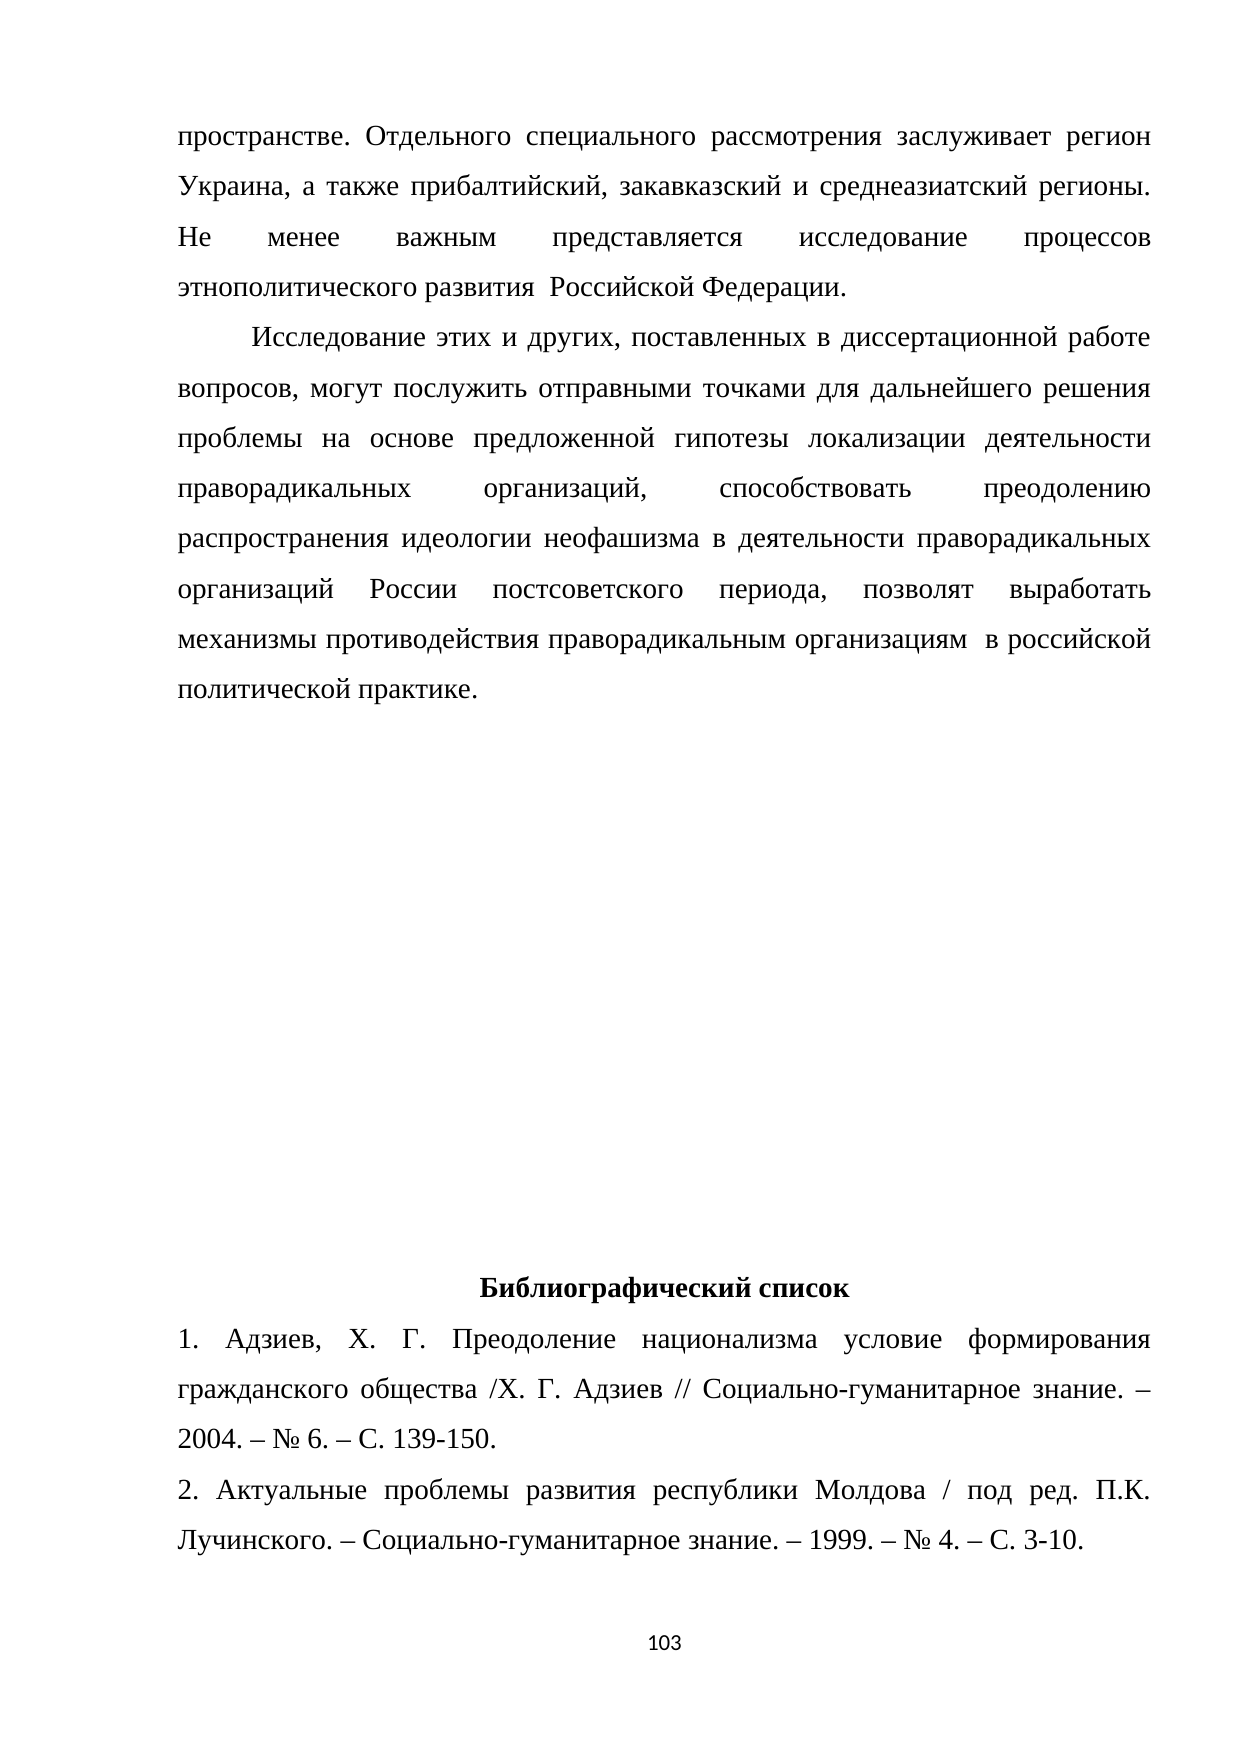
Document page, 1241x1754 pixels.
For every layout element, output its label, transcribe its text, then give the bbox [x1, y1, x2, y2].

text 1. Адзиев, Х. Г. Преодоление национализма условие формирования гражданского общества /Х. Г. Адзиев // Социально-гуманитарное знание. – 2004. – № 6. – С. 139-150. [177, 1321, 1152, 1455]
text Библиографический список [177, 1271, 1152, 1304]
text 2. Актуальные проблемы развития республики Молдова / под ред. П.К. Лучинского. – Социально-гуманитарное знание. – 1999. – № 4. – С. 3-10. [177, 1472, 1152, 1556]
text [177, 118, 1152, 303]
text Исследование этих и других, поставленных в диссертационной работе вопросов, могут послужить отправными точками для дальнейшего решения проблемы на основе предложенной гипотезы локализации деятельности праворадикальных организаций, способствовать преодолению распространения идеологии неофашизма в деятельности праворадикальных организаций России постсоветского периода, позволят выработать механизмы противодействия праворадикальным организациям в российской политической практике. [177, 319, 1152, 705]
